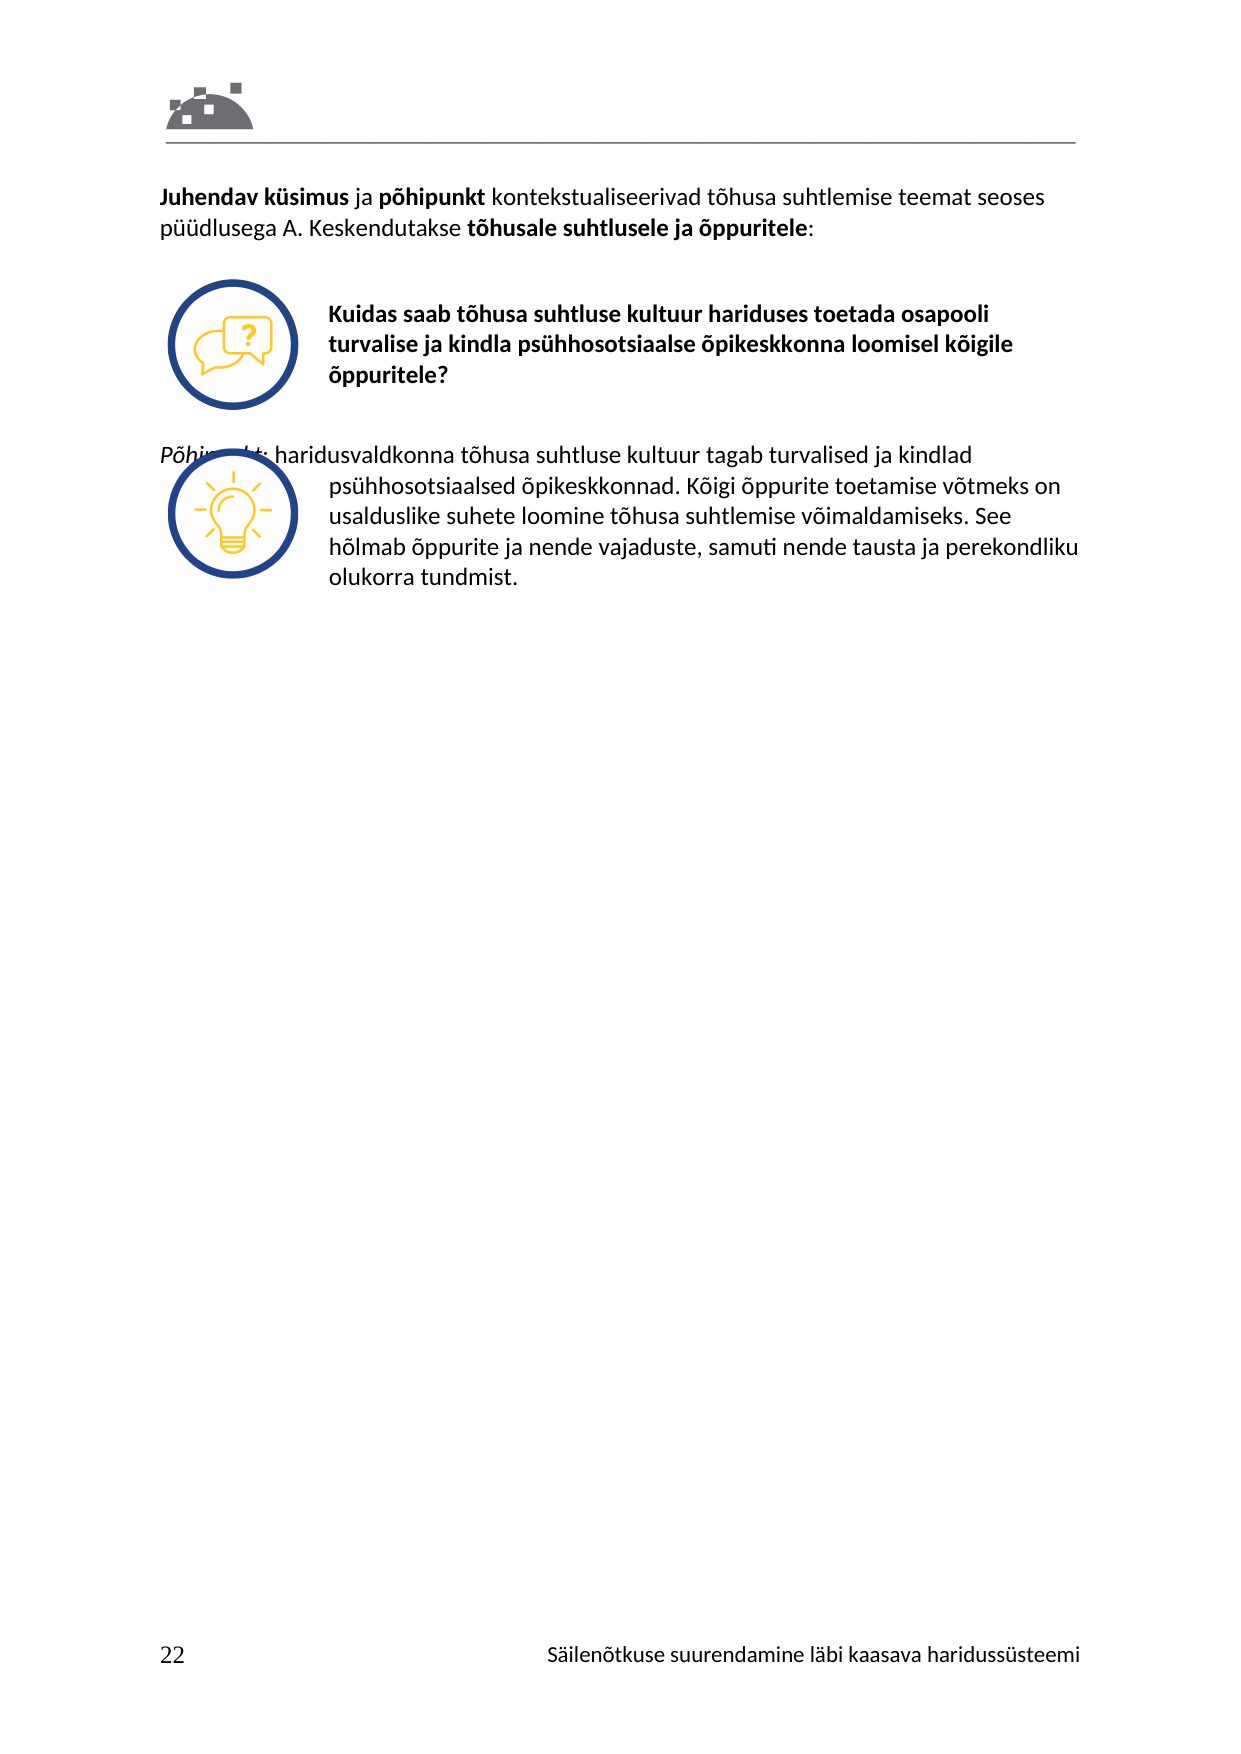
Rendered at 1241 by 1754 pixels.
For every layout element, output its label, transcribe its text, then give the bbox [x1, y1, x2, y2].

picture [159, 270, 310, 421]
text Kuidas saab tõhusa suhtluse kultuur hariduses toetada osapooli turvalise ja kindla psühhosotsiaalse õpikeskkonna loomisel kõigile õppuritele? [310, 298, 1081, 389]
picture [159, 73, 1081, 151]
text Juhendav küsimus ja põhipunkt kontekstualiseerivad tõhusa suhtlemise teemat seoses püüdlusega A. Keskendutakse tõhusale suhtlusele ja õppuritele: [159, 181, 1081, 242]
picture [159, 439, 310, 590]
text Põhipunkt: haridusvaldkonna tõhusa suhtluse kultuur tagab turvalised ja kindlad psühhosotsiaalsed õpikeskkonnad. Kõigi õppurite toetamise võtmeks on usalduslike suhete loomine tõhusa suhtlemise võimaldamiseks. See hõlmab õppurite ja nende vajaduste, samuti nende tausta ja perekondliku olukorra tundmist. [159, 439, 1081, 592]
